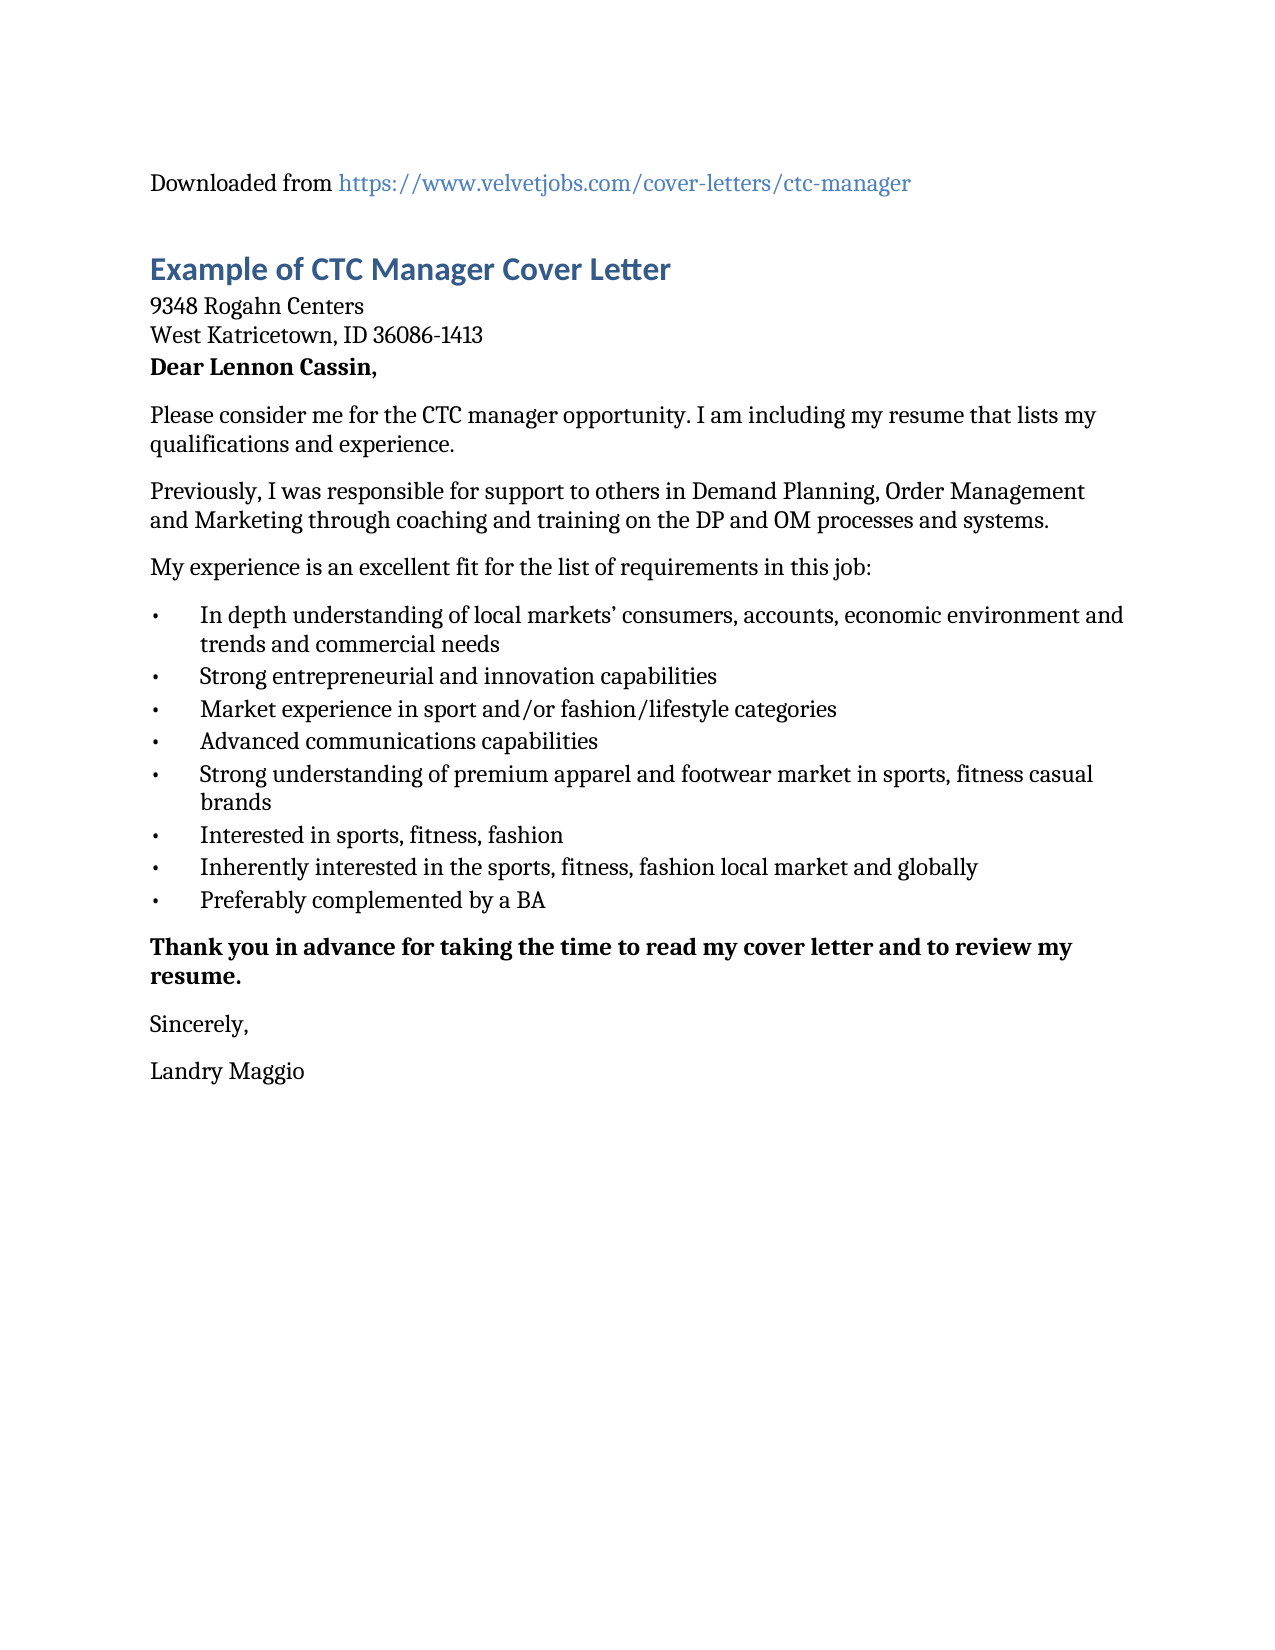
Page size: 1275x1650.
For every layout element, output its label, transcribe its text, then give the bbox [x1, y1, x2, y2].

text Sincerely, [150, 1009, 1125, 1038]
list In depth understanding of local markets’ consumers, accounts, economic environment and trends and commercial needs [150, 601, 1125, 658]
text My experience is an excellent fit for the list of requirements in this job: [150, 553, 1125, 582]
text Please consider me for the CTC manager opportunity. I am including my resume that lists my qualifications and experience. [150, 401, 1125, 458]
list Market experience in sport and/or fashion/lifestyle categories [150, 694, 1125, 723]
list Inherently interested in the sports, fitness, fashion local market and globally [150, 853, 1125, 882]
text Previously, I was responsible for support to others in Demand Planning, Order Management and Marketing through coaching and training on the DP and OM processes and systems. [150, 477, 1125, 534]
list Advanced communications capabilities [150, 727, 1125, 756]
list Strong entrepreneurial and innovation capabilities [150, 662, 1125, 691]
list Strong understanding of premium apparel and footwear market in sports, fitness casual brands [150, 759, 1125, 817]
subtitle Example of CTC Manager Cover Letter [150, 247, 1125, 288]
text Landry Maggio [150, 1057, 1125, 1086]
text Dear Lennon Cassin, [150, 353, 1125, 382]
text 9348 Rogahn Centers West Katricetown, ID 36086-1413 [150, 292, 1125, 349]
list Interested in sports, fitness, fashion [150, 821, 1125, 849]
text Downloaded from https://www.velvetjobs.com/cover-letters/ctc-manager [150, 169, 1125, 197]
list Preferably complemented by a BA [150, 886, 1125, 914]
text Thank you in advance for taking the time to read my cover letter and to review my resume. [150, 933, 1125, 991]
